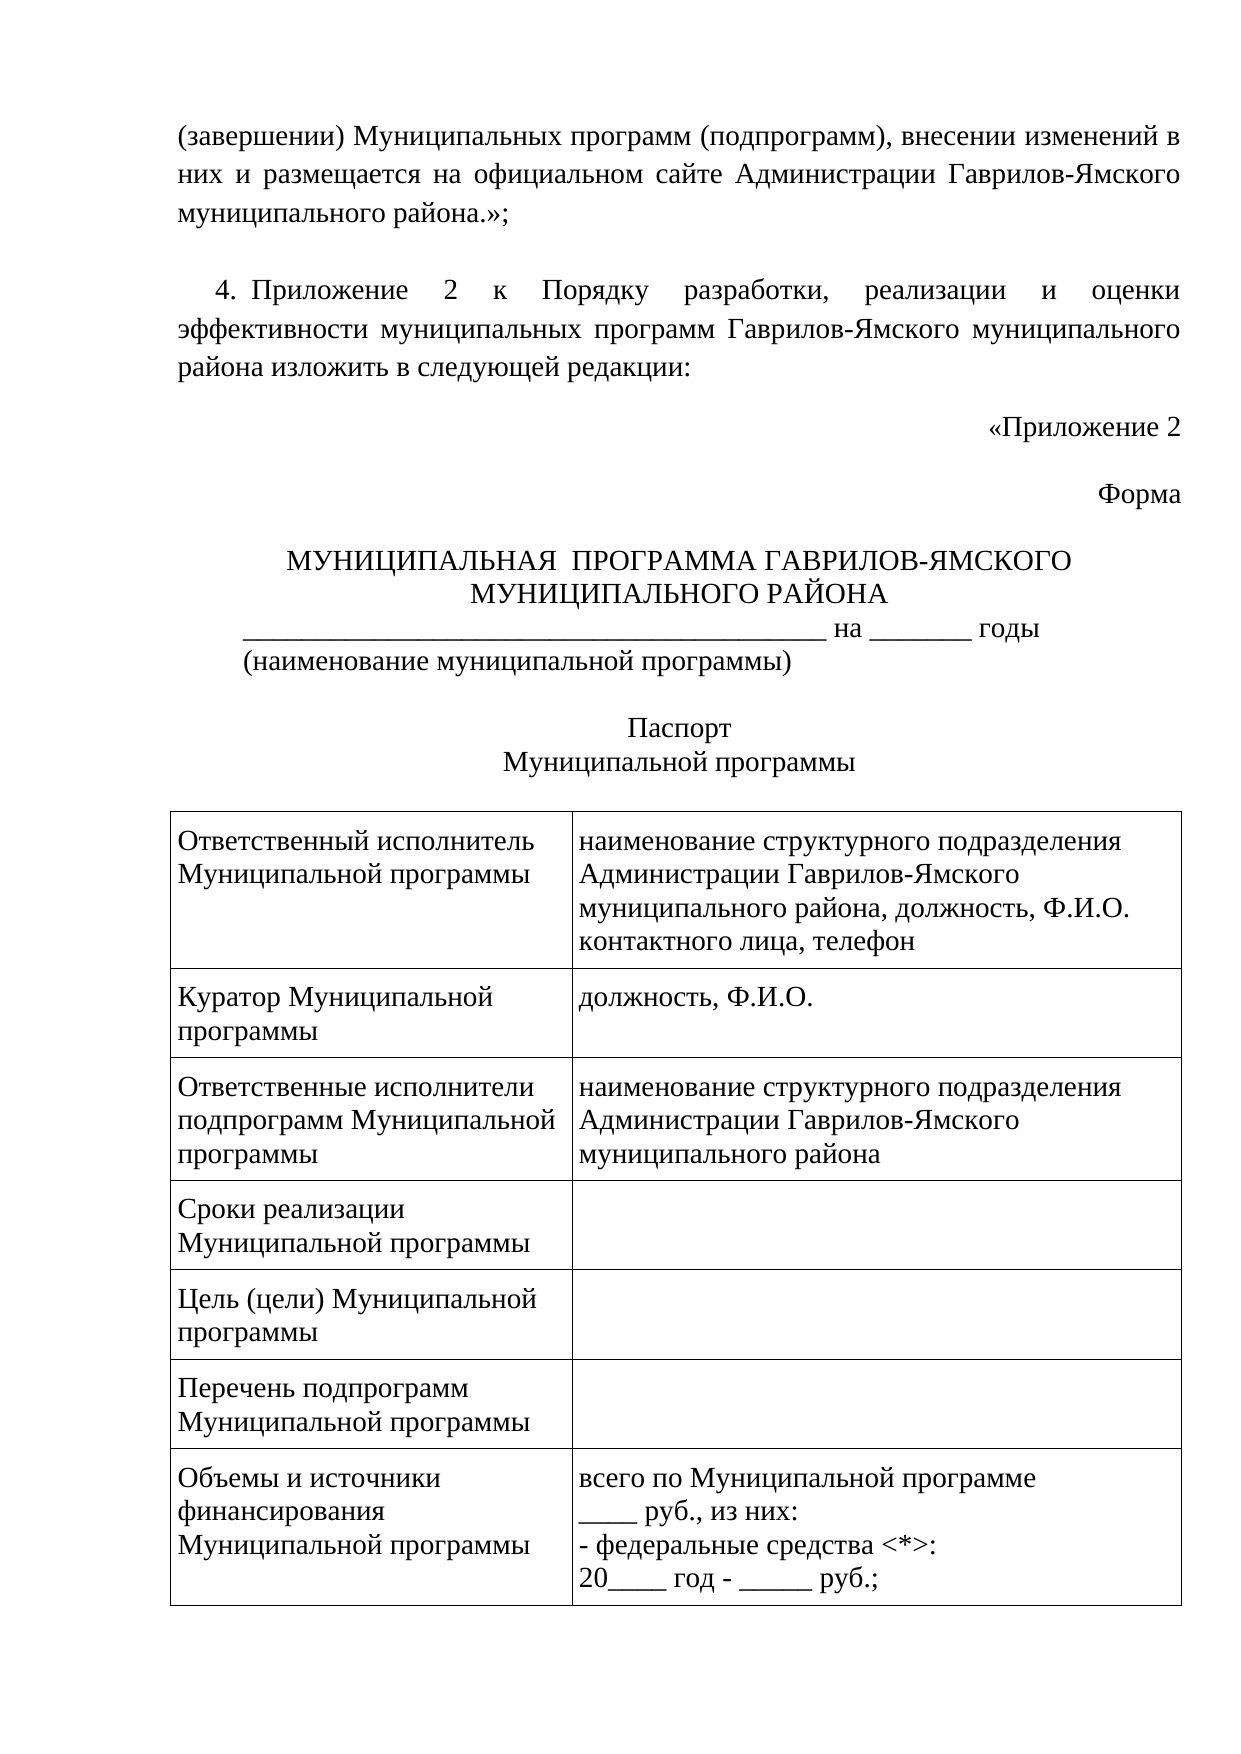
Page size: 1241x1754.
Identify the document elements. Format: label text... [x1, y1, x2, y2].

table_cell [573, 1270, 1181, 1359]
table_cell [573, 1360, 1181, 1448]
text «Приложение 2 [177, 409, 1181, 442]
text Форма [177, 476, 1181, 509]
table_cell Цель (цели) Муниципальной программы [171, 1270, 572, 1359]
table_cell должность, Ф.И.О. [573, 969, 1181, 1057]
text Паспорт [177, 711, 1181, 744]
table_header наименование структурного подразделения Администрации Гаврилов-Ямского муниципального района, должность, Ф.И.О. контактного лица, телефон [573, 812, 1181, 968]
text МУНИЦИПАЛЬНАЯ ПРОГРАММА ГАВРИЛОВ-ЯМСКОГО МУНИЦИПАЛЬНОГО РАЙОНА [177, 543, 1181, 610]
table_cell Перечень подпрограмм Муниципальной программы [171, 1360, 572, 1448]
text Муниципальной программы [177, 744, 1181, 778]
table_cell наименование структурного подразделения Администрации Гаврилов-Ямского муниципального района [573, 1058, 1181, 1180]
table_cell Куратор Муниципальной программы [171, 969, 572, 1057]
table_cell Сроки реализации Муниципальной программы [171, 1181, 572, 1269]
table_header Ответственный исполнитель Муниципальной программы [171, 812, 572, 968]
list Приложение 2 к Порядку разработки, реализации и оценки эффективности муниципальных программ Гаврилов-Ямского муниципального района изложить в следующей редакции: [177, 272, 1181, 383]
table_cell Ответственные исполнители подпрограмм Муниципальной программы [171, 1058, 572, 1180]
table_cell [573, 1449, 1181, 1604]
table_cell [573, 1181, 1181, 1269]
text (наименование муниципальной программы) [177, 643, 1181, 677]
text ________________________________________ на _______ годы [177, 610, 1181, 643]
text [177, 118, 1181, 229]
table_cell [171, 1449, 572, 1604]
